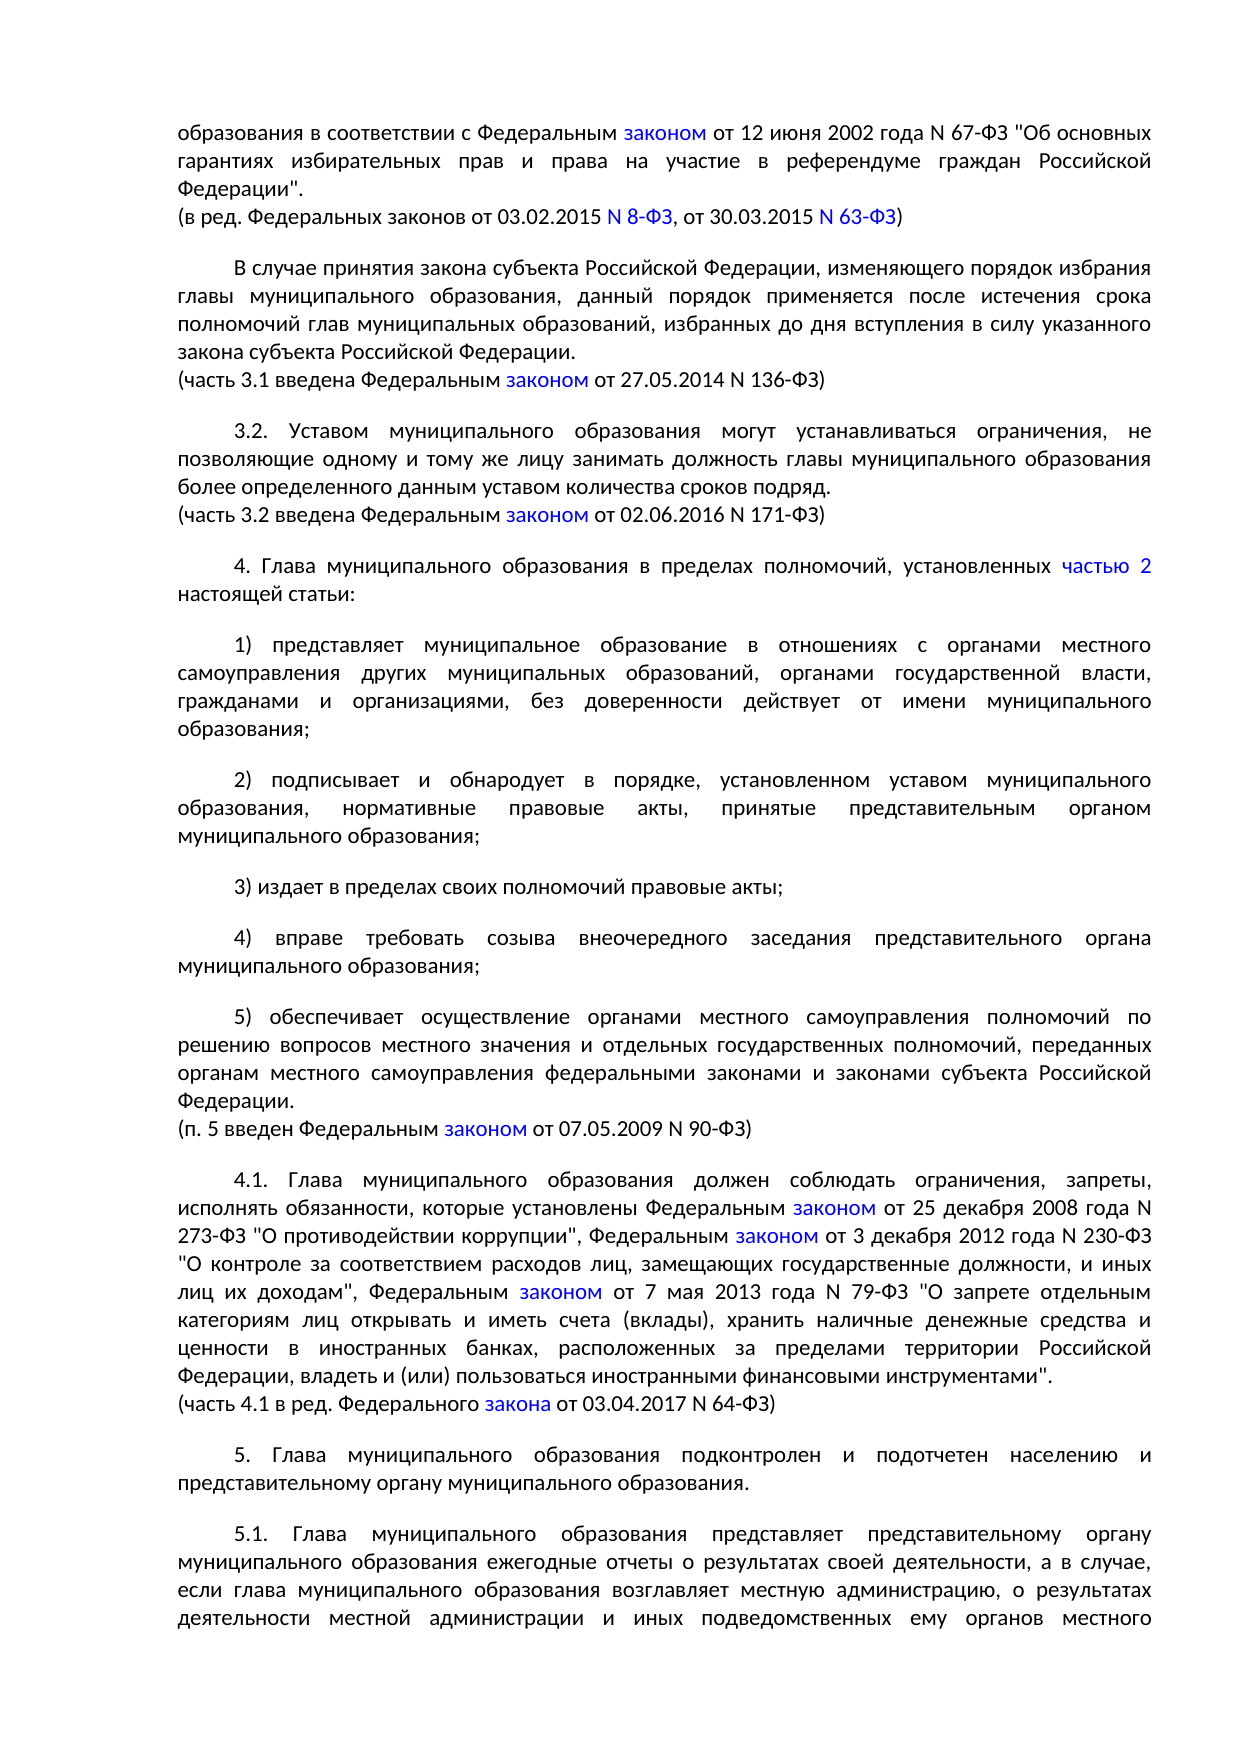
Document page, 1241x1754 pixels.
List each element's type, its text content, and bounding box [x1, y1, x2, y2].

text (п. 5 введен Федеральным законом от 07.05.2009 N 90-ФЗ) [177, 1114, 1152, 1142]
text 5) обеспечивает осуществление органами местного самоуправления полномочий по решению вопросов местного значения и отдельных государственных полномочий, переданных органам местного самоуправления федеральными законами и законами субъекта Российской Федерации. [177, 1002, 1152, 1114]
text 4.1. Глава муниципального образования должен соблюдать ограничения, запреты, исполнять обязанности, которые установлены Федеральным законом от 25 декабря 2008 года N 273-ФЗ "О противодействии коррупции", Федеральным законом от 3 декабря 2012 года N 230-ФЗ "О контроле за соответствием расходов лиц, замещающих государственные должности, и иных лиц их доходам", Федеральным законом от 7 мая 2013 года N 79-ФЗ "О запрете отдельным категориям лиц открывать и иметь счета (вклады), хранить наличные денежные средства и ценности в иностранных банках, расположенных за пределами территории Российской Федерации, владеть и (или) пользоваться иностранными финансовыми инструментами". [177, 1165, 1152, 1389]
text 2) подписывает и обнародует в порядке, установленном уставом муниципального образования, нормативные правовые акты, принятые представительным органом муниципального образования; [177, 765, 1152, 849]
text 3.2. Уставом муниципального образования могут устанавливаться ограничения, не позволяющие одному и тому же лицу занимать должность главы муниципального образования более определенного данным уставом количества сроков подряд. [177, 416, 1152, 500]
text (часть 3.1 введена Федеральным законом от 27.05.2014 N 136-ФЗ) [177, 365, 1152, 393]
text 3) издает в пределах своих полномочий правовые акты; [177, 872, 1152, 900]
text 5. Глава муниципального образования подконтролен и подотчетен населению и представительному органу муниципального образования. [177, 1440, 1152, 1496]
text 4. Глава муниципального образования в пределах полномочий, установленных частью 2 настоящей статьи: [177, 551, 1152, 607]
text (часть 4.1 в ред. Федерального закона от 03.04.2017 N 64-ФЗ) [177, 1389, 1152, 1417]
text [177, 118, 1152, 202]
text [177, 1519, 1152, 1631]
text (часть 3.2 введена Федеральным законом от 02.06.2016 N 171-ФЗ) [177, 500, 1152, 528]
text 1) представляет муниципальное образование в отношениях с органами местного самоуправления других муниципальных образований, органами государственной власти, гражданами и организациями, без доверенности действует от имени муниципального образования; [177, 630, 1152, 742]
text 4) вправе требовать созыва внеочередного заседания представительного органа муниципального образования; [177, 923, 1152, 979]
text В случае принятия закона субъекта Российской Федерации, изменяющего порядок избрания главы муниципального образования, данный порядок применяется после истечения срока полномочий глав муниципальных образований, избранных до дня вступления в силу указанного закона субъекта Российской Федерации. [177, 253, 1152, 365]
text (в ред. Федеральных законов от 03.02.2015 N 8-ФЗ, от 30.03.2015 N 63-ФЗ) [177, 202, 1152, 230]
